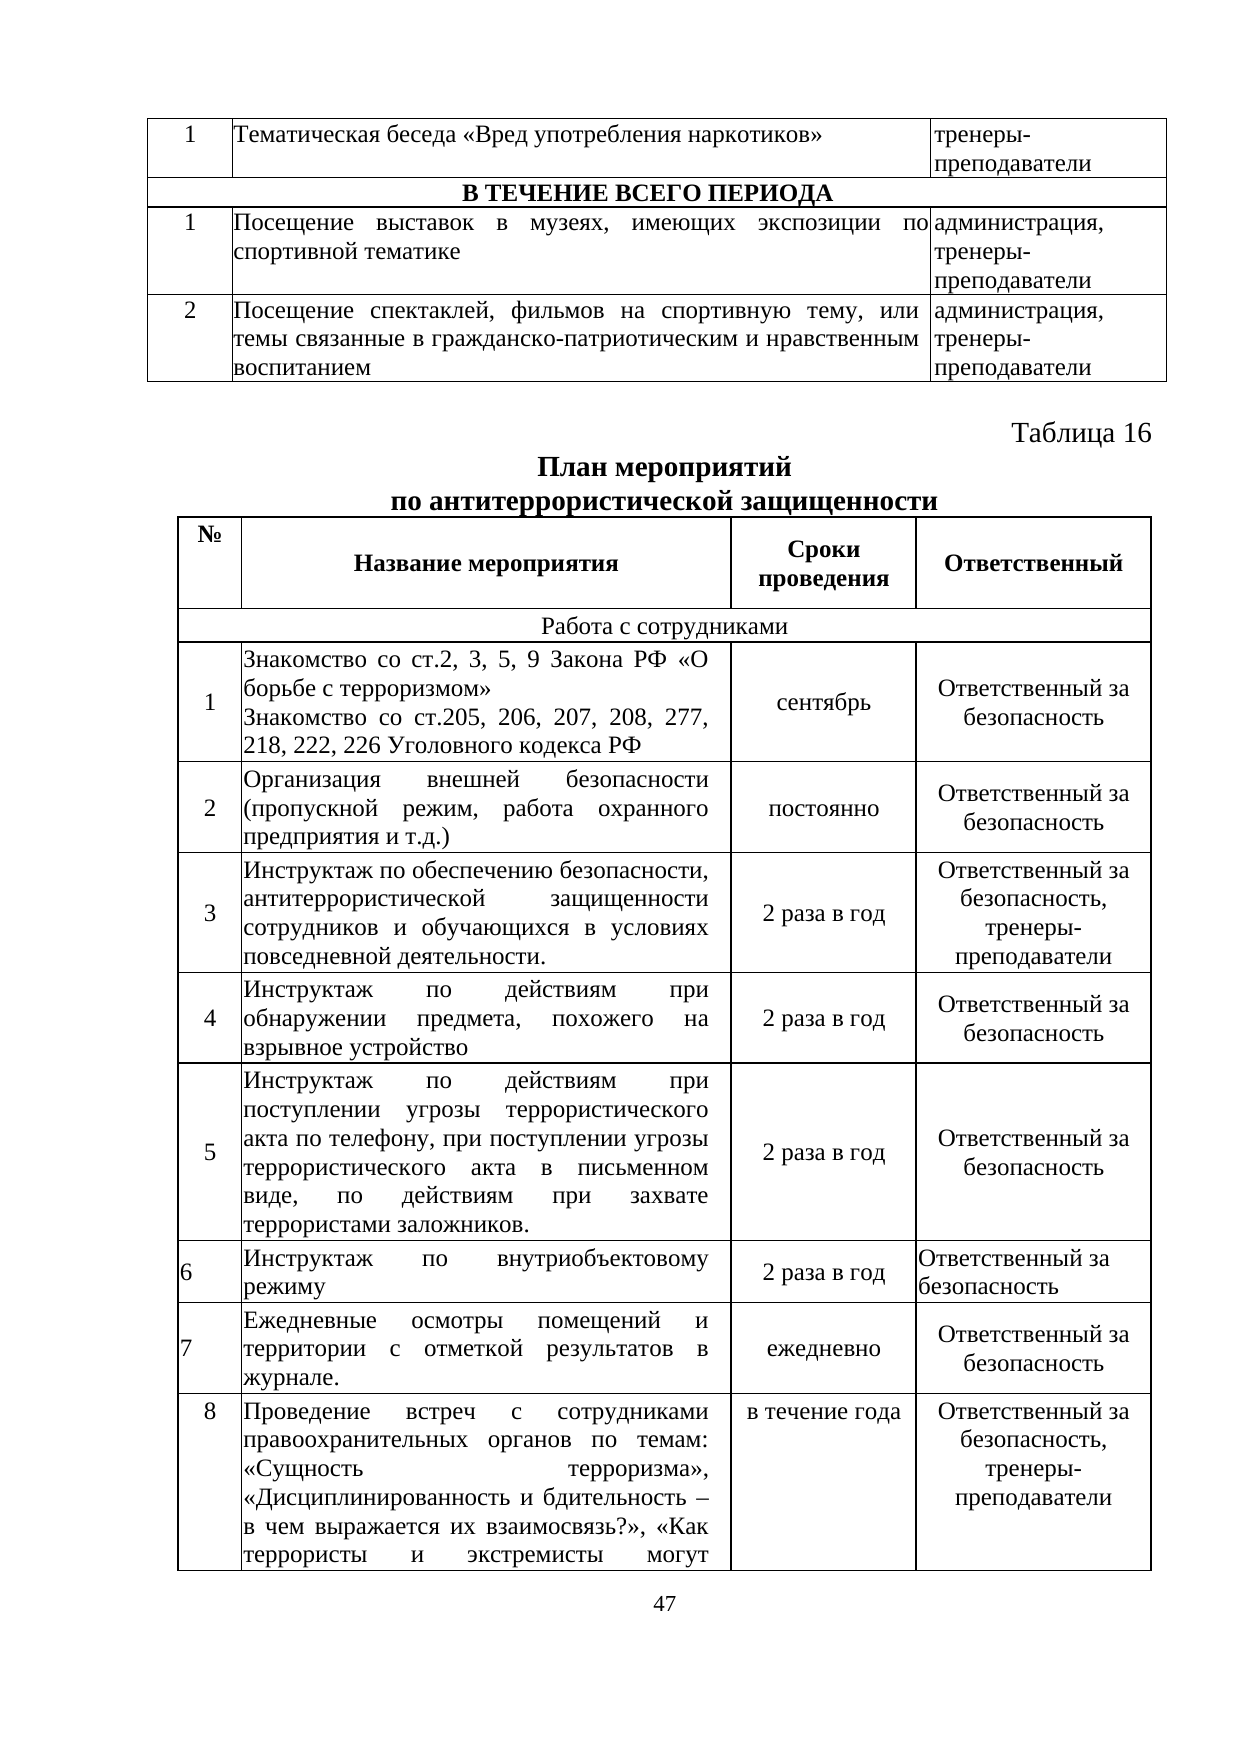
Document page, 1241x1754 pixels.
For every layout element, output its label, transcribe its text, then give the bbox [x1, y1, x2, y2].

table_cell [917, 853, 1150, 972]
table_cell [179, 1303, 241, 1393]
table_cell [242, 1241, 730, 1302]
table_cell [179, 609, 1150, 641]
text по антитеррористической защищенности [177, 483, 1152, 516]
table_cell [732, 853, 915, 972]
text План мероприятий [177, 449, 1152, 483]
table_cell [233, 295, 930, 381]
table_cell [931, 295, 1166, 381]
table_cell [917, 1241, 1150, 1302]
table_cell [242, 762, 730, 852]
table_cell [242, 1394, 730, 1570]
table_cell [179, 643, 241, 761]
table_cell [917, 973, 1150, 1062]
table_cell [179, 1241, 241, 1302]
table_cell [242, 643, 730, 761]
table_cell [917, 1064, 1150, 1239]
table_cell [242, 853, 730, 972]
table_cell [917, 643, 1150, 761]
text Таблица 16 [177, 416, 1152, 449]
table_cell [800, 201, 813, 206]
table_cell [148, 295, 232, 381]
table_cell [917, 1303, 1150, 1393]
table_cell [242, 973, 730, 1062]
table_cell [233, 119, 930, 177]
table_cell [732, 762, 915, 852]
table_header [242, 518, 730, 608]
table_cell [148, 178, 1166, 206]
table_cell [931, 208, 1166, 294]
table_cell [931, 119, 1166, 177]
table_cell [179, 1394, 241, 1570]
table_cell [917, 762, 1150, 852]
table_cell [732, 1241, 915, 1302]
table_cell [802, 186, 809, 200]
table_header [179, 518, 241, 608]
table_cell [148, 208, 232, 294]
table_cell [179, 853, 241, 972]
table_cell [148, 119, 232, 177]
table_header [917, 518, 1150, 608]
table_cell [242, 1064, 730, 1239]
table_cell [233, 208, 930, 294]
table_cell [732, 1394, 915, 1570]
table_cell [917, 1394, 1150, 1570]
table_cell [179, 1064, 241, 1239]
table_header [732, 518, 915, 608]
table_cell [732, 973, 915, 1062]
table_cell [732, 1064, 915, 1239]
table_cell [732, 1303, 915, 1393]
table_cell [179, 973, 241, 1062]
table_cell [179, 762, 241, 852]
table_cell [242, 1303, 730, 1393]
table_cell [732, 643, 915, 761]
